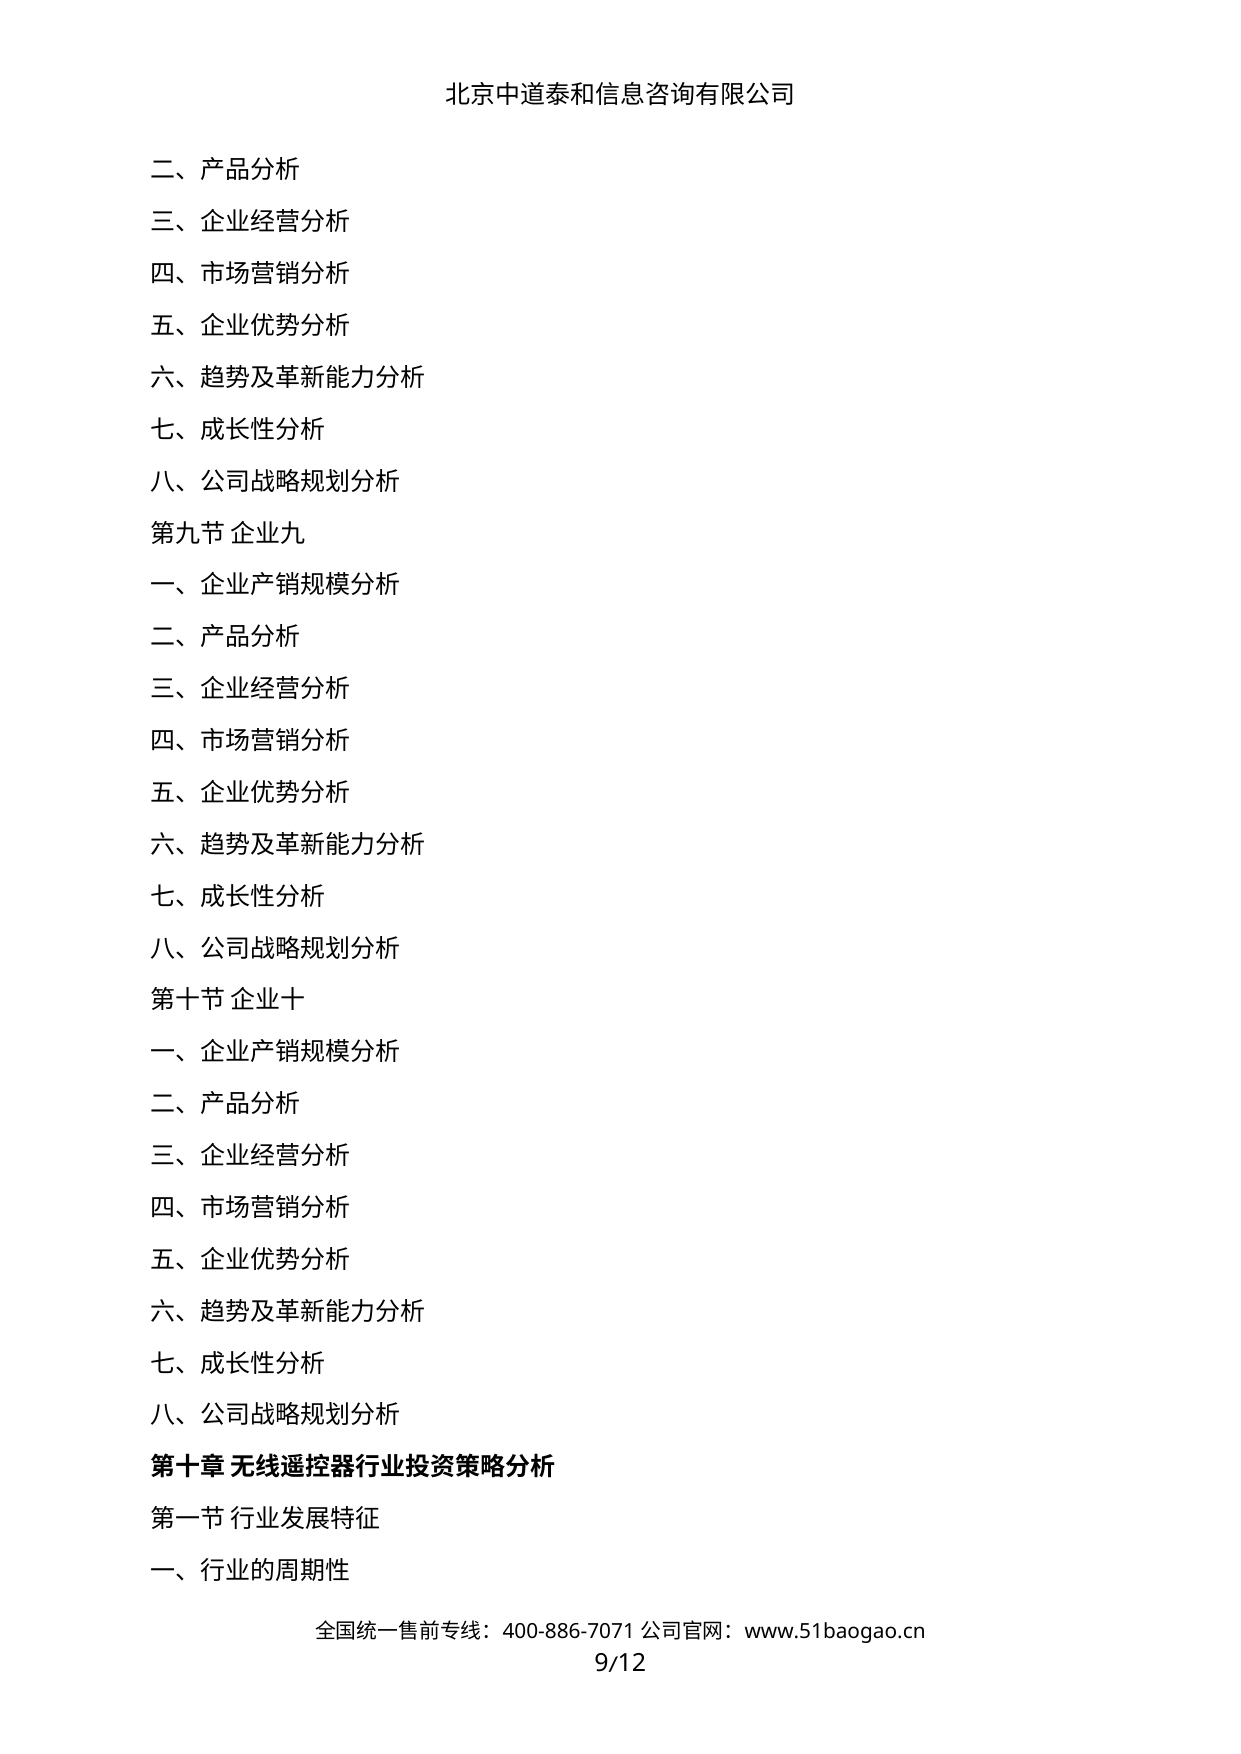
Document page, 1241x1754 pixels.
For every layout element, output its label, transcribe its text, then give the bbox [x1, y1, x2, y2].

text 八、公司战略规划分析 [150, 928, 1090, 964]
text 八、公司战略规划分析 [150, 461, 1090, 497]
text 三、企业经营分析 [150, 669, 1090, 705]
text 七、成长性分析 [150, 409, 1090, 446]
text 五、企业优势分析 [150, 306, 1090, 342]
text 四、市场营销分析 [150, 1187, 1090, 1224]
text 六、趋势及革新能力分析 [150, 357, 1090, 394]
text 八、公司战略规划分析 [150, 1395, 1090, 1431]
text 三、企业经营分析 [150, 202, 1090, 238]
text 一、行业的周期性 [150, 1551, 1090, 1587]
text 七、成长性分析 [150, 1343, 1090, 1379]
text 四、市场营销分析 [150, 721, 1090, 757]
text 一、企业产销规模分析 [150, 1032, 1090, 1068]
text 第十章 无线遥控器行业投资策略分析 [150, 1447, 1090, 1483]
text 六、趋势及革新能力分析 [150, 824, 1090, 861]
text 二、产品分析 [150, 617, 1090, 653]
text 二、产品分析 [150, 1084, 1090, 1120]
text 五、企业优势分析 [150, 772, 1090, 809]
text 六、趋势及革新能力分析 [150, 1291, 1090, 1327]
text 七、成长性分析 [150, 876, 1090, 912]
text 第十节 企业十 [150, 980, 1090, 1016]
text 二、产品分析 [150, 150, 1090, 186]
text 第九节 企业九 [150, 513, 1090, 549]
text 一、企业产销规模分析 [150, 565, 1090, 601]
text 四、市场营销分析 [150, 254, 1090, 290]
text 第一节 行业发展特征 [150, 1499, 1090, 1535]
text 五、企业优势分析 [150, 1239, 1090, 1276]
text 三、企业经营分析 [150, 1136, 1090, 1172]
